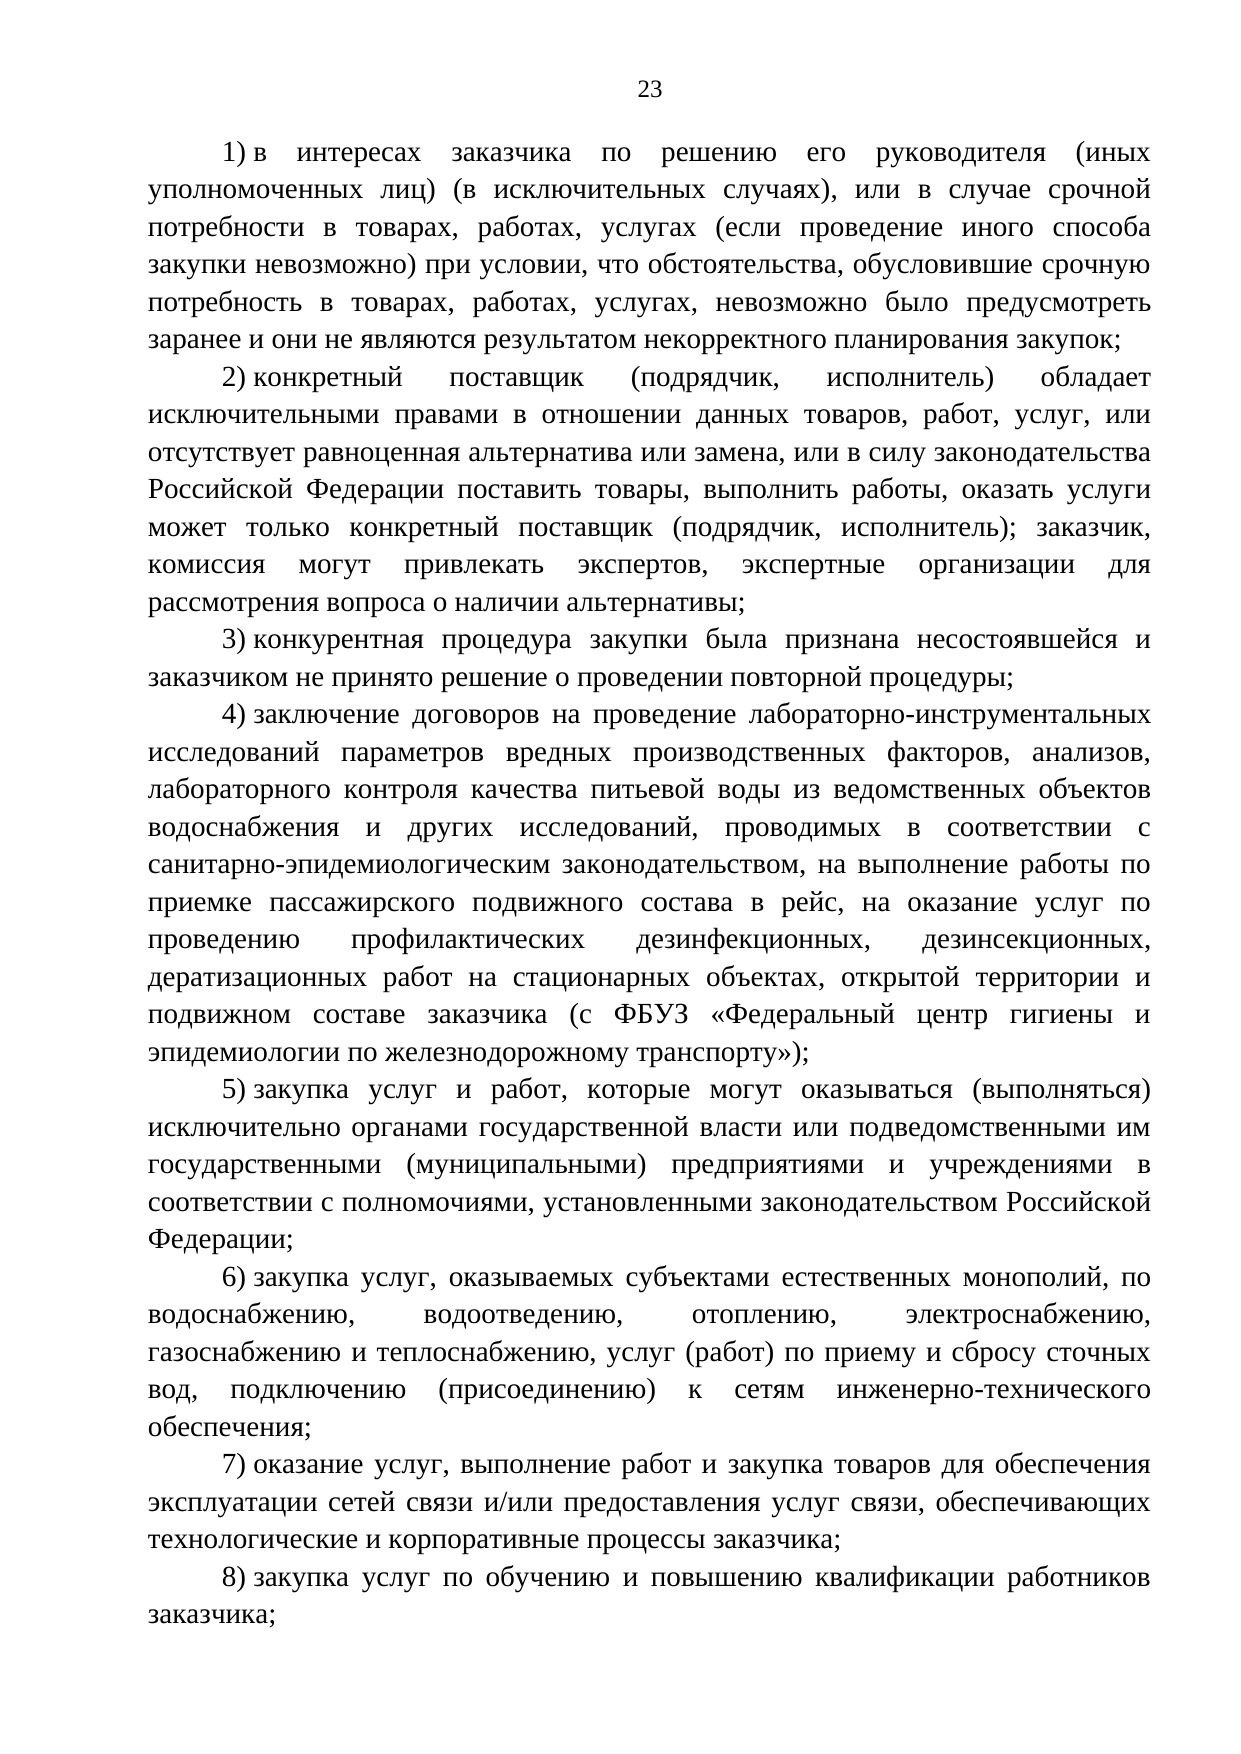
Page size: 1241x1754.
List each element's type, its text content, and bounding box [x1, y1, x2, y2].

text 8) закупка услуг по обучению и повышению квалификации работников заказчика; [148, 1556, 1152, 1631]
text 7) оказание услуг, выполнение работ и закупка товаров для обеспечения эксплуатации сетей связи и/или предоставления услуг связи, обеспечивающих технологические и корпоративные процессы заказчика; [148, 1444, 1152, 1556]
text 2) конкретный поставщик (подрядчик, исполнитель) обладает исключительными правами в отношении данных товаров, работ, услуг, или отсутствует равноценная альтернатива или замена, или в силу законодательства Российской Федерации поставить товары, выполнить работы, оказать услуги может только конкретный поставщик (подрядчик, исполнитель); заказчик, комиссия могут привлекать экспертов, экспертные организации для рассмотрения вопроса о наличии альтернативы; [148, 356, 1152, 619]
text 6) закупка услуг, оказываемых субъектами естественных монополий, по водоснабжению, водоотведению, отоплению, электроснабжению, газоснабжению и теплоснабжению, услуг (работ) по приему и сбросу сточных вод, подключению (присоединению) к сетям инженерно-технического обеспечения; [148, 1256, 1152, 1444]
text 3) конкурентная процедура закупки была признана несостоявшейся и заказчиком не принято решение о проведении повторной процедуры; [148, 619, 1152, 694]
text 5) закупка услуг и работ, которые могут оказываться (выполняться) исключительно органами государственной власти или подведомственными им государственными (муниципальными) предприятиями и учреждениями в соответствии с полномочиями, установленными законодательством Российской Федерации; [148, 1069, 1152, 1256]
text 4) заключение договоров на проведение лабораторно-инструментальных исследований параметров вредных производственных факторов, анализов, лабораторного контроля качества питьевой воды из ведомственных объектов водоснабжения и других исследований, проводимых в соответствии с санитарно-эпидемиологическим законодательством, на выполнение работы по приемке пассажирского подвижного состава в рейс, на оказание услуг по проведению профилактических дезинфекционных, дезинсекционных, дератизационных работ на стационарных объектах, открытой территории и подвижном составе заказчика (с ФБУЗ «Федеральный центр гигиены и эпидемиологии по железнодорожному транспорту»); [148, 694, 1152, 1069]
text 1) в интересах заказчика по решению его руководителя (иных уполномоченных лиц) (в исключительных случаях), или в случае срочной потребности в товарах, работах, услугах (если проведение иного способа закупки невозможно) при условии, что обстоятельства, обусловившие срочную потребность в товарах, работах, услугах, невозможно было предусмотреть заранее и они не являются результатом некорректного планирования закупок; [148, 131, 1152, 356]
